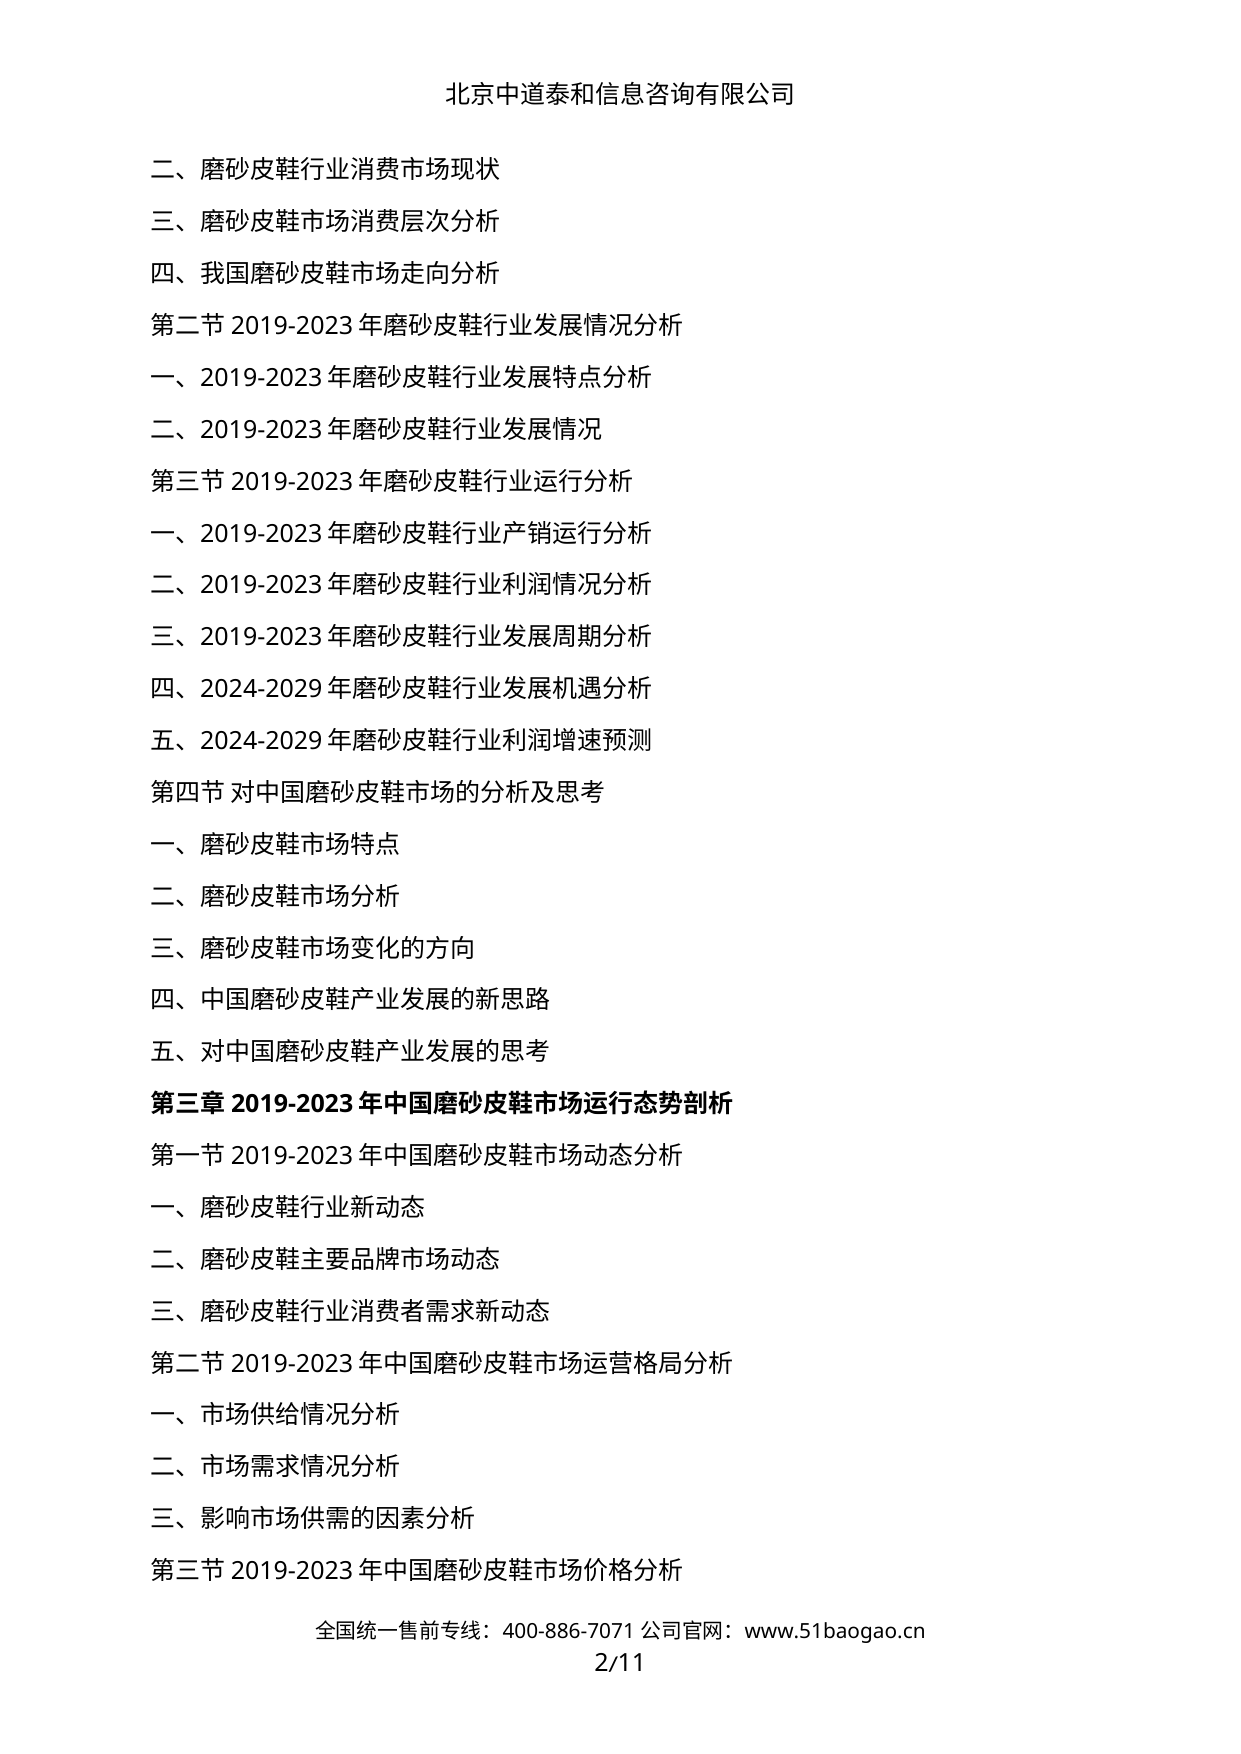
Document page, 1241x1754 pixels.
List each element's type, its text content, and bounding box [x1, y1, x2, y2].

text 三、2019-2023年磨砂皮鞋行业发展周期分析 [150, 617, 1090, 653]
text 二、2019-2023年磨砂皮鞋行业利润情况分析 [150, 565, 1090, 601]
text 第三章 2019-2023年中国磨砂皮鞋市场运行态势剖析 [150, 1084, 1090, 1120]
text 一、2019-2023年磨砂皮鞋行业发展特点分析 [150, 357, 1090, 394]
text 第三节 2019-2023年中国磨砂皮鞋市场价格分析 [150, 1551, 1090, 1587]
text 四、2024-2029年磨砂皮鞋行业发展机遇分析 [150, 669, 1090, 705]
text 一、磨砂皮鞋行业新动态 [150, 1187, 1090, 1224]
text 第三节 2019-2023年磨砂皮鞋行业运行分析 [150, 461, 1090, 497]
text 一、磨砂皮鞋市场特点 [150, 824, 1090, 861]
text 一、市场供给情况分析 [150, 1395, 1090, 1431]
text 五、对中国磨砂皮鞋产业发展的思考 [150, 1032, 1090, 1068]
text 一、2019-2023年磨砂皮鞋行业产销运行分析 [150, 513, 1090, 549]
text 三、磨砂皮鞋市场消费层次分析 [150, 202, 1090, 238]
text 三、影响市场供需的因素分析 [150, 1499, 1090, 1535]
text 二、市场需求情况分析 [150, 1447, 1090, 1483]
text 四、中国磨砂皮鞋产业发展的新思路 [150, 980, 1090, 1016]
text 第二节 2019-2023年磨砂皮鞋行业发展情况分析 [150, 306, 1090, 342]
text 三、磨砂皮鞋行业消费者需求新动态 [150, 1291, 1090, 1327]
text 二、磨砂皮鞋主要品牌市场动态 [150, 1239, 1090, 1276]
text 五、2024-2029年磨砂皮鞋行业利润增速预测 [150, 721, 1090, 757]
text 二、磨砂皮鞋行业消费市场现状 [150, 150, 1090, 186]
text 第一节 2019-2023年中国磨砂皮鞋市场动态分析 [150, 1136, 1090, 1172]
text 第四节 对中国磨砂皮鞋市场的分析及思考 [150, 772, 1090, 809]
text 三、磨砂皮鞋市场变化的方向 [150, 928, 1090, 964]
text 二、2019-2023年磨砂皮鞋行业发展情况 [150, 409, 1090, 446]
text 二、磨砂皮鞋市场分析 [150, 876, 1090, 912]
text 四、我国磨砂皮鞋市场走向分析 [150, 254, 1090, 290]
text 第二节 2019-2023年中国磨砂皮鞋市场运营格局分析 [150, 1343, 1090, 1379]
